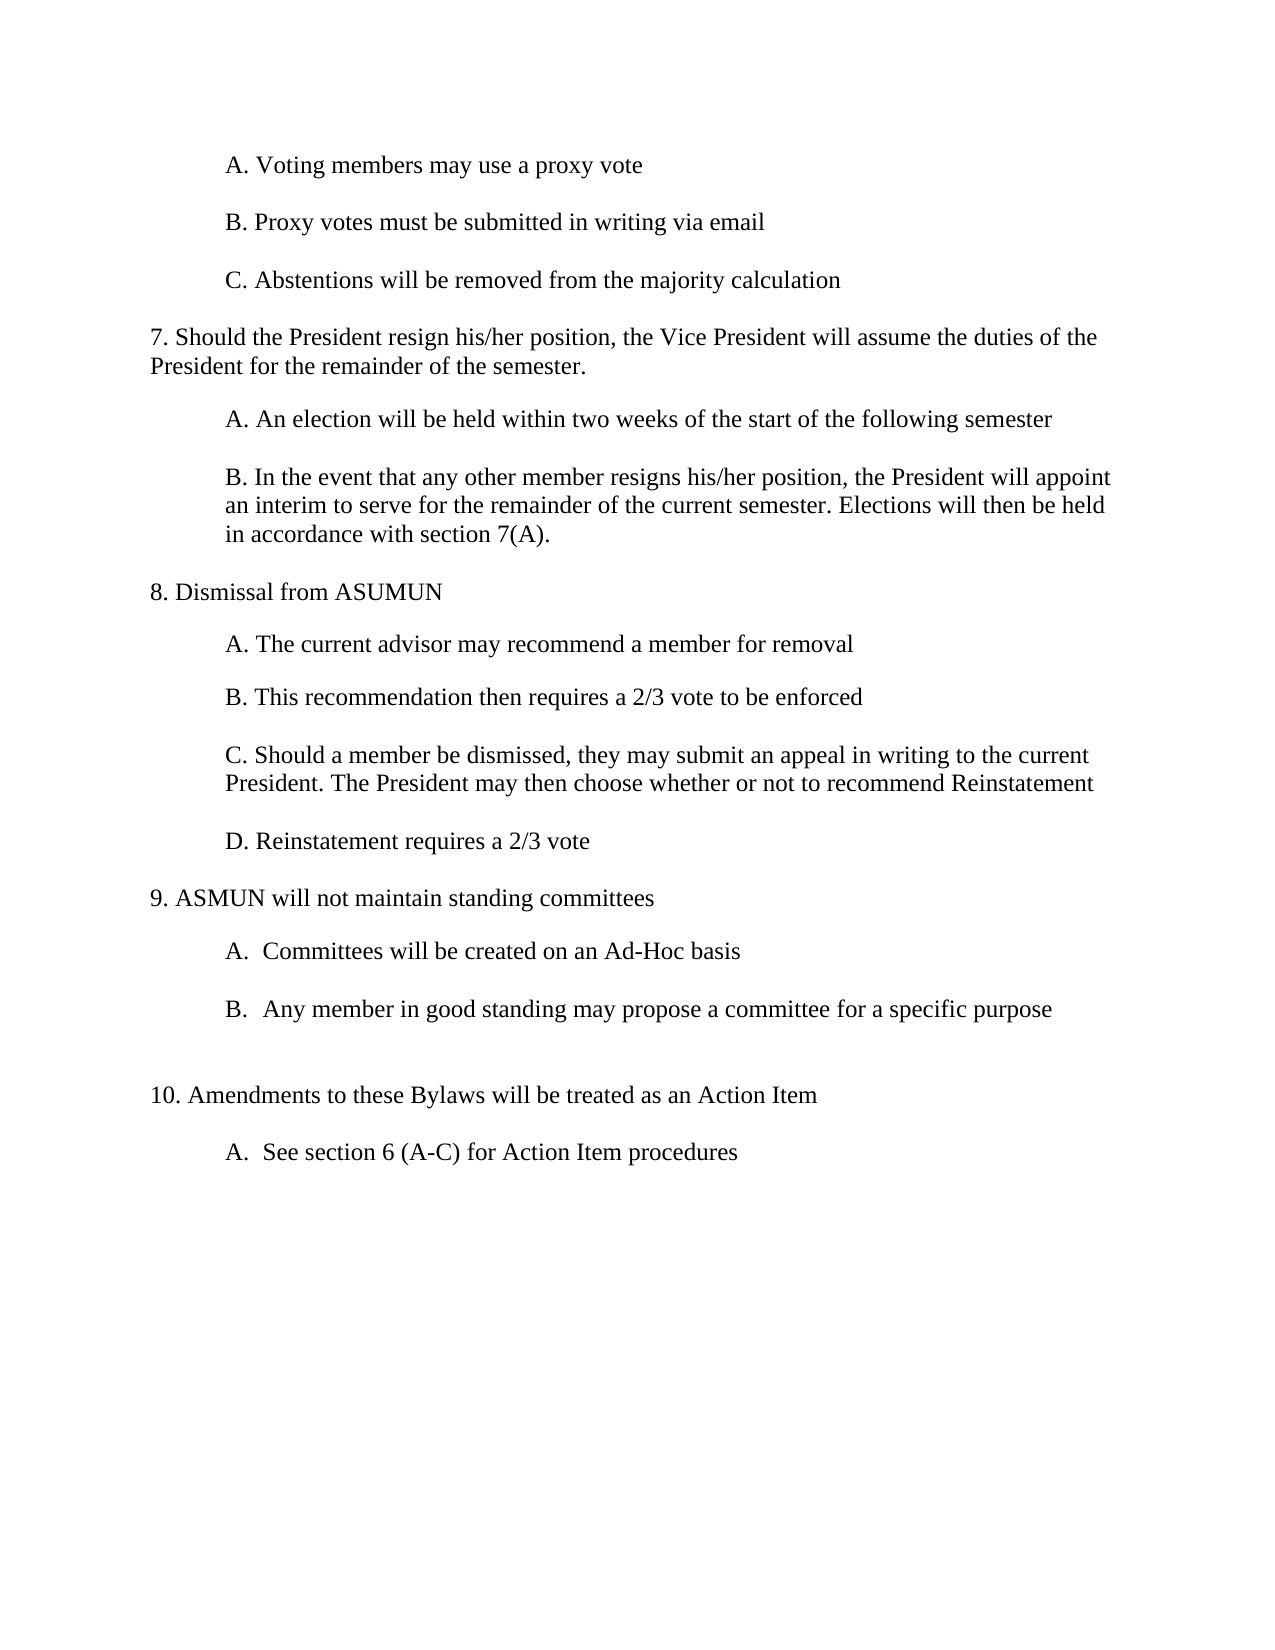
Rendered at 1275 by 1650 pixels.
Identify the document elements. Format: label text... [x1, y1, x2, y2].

list Any member in good standing may propose a committee for a specific purpose [225, 994, 1125, 1022]
text 10. Amendments to these Bylaws will be treated as an Action Item [150, 1080, 1125, 1109]
text A. Voting members may use a proxy vote [225, 150, 1125, 179]
text B. This recommendation then requires a 2/3 vote to be enforced [150, 682, 1125, 711]
list Committees will be created on an Ad-Hoc basis [225, 936, 1125, 965]
text A. An election will be held within two weeks of the start of the following semester [150, 404, 1125, 433]
text President. The President may then choose whether or not to recommend Reinstatement [225, 768, 1125, 797]
text C. Should a member be dismissed, they may submit an appeal in writing to the current [225, 740, 1125, 768]
text 7. Should the President resign his/her position, the Vice President will assume the duties of the President for the remainder of the semester. [150, 322, 1125, 380]
text 8. Dismissal from ASUMUN [150, 577, 1125, 605]
text D. Reinstatement requires a 2/3 vote [225, 826, 1125, 855]
text C. Abstentions will be removed from the majority calculation [150, 265, 1125, 294]
text 9. ASMUN will not maintain standing committees [150, 883, 1125, 912]
text A. The current advisor may recommend a member for removal [150, 629, 1125, 658]
list See section 6 (A-C) for Action Item procedures [225, 1137, 1125, 1166]
text B. Proxy votes must be submitted in writing via email [150, 207, 1125, 236]
text B. In the event that any other member resigns his/her position, the President will appoint an interim to serve for the remainder of the current semester. Elections will then be held in accordance with section 7(A). [225, 462, 1125, 548]
